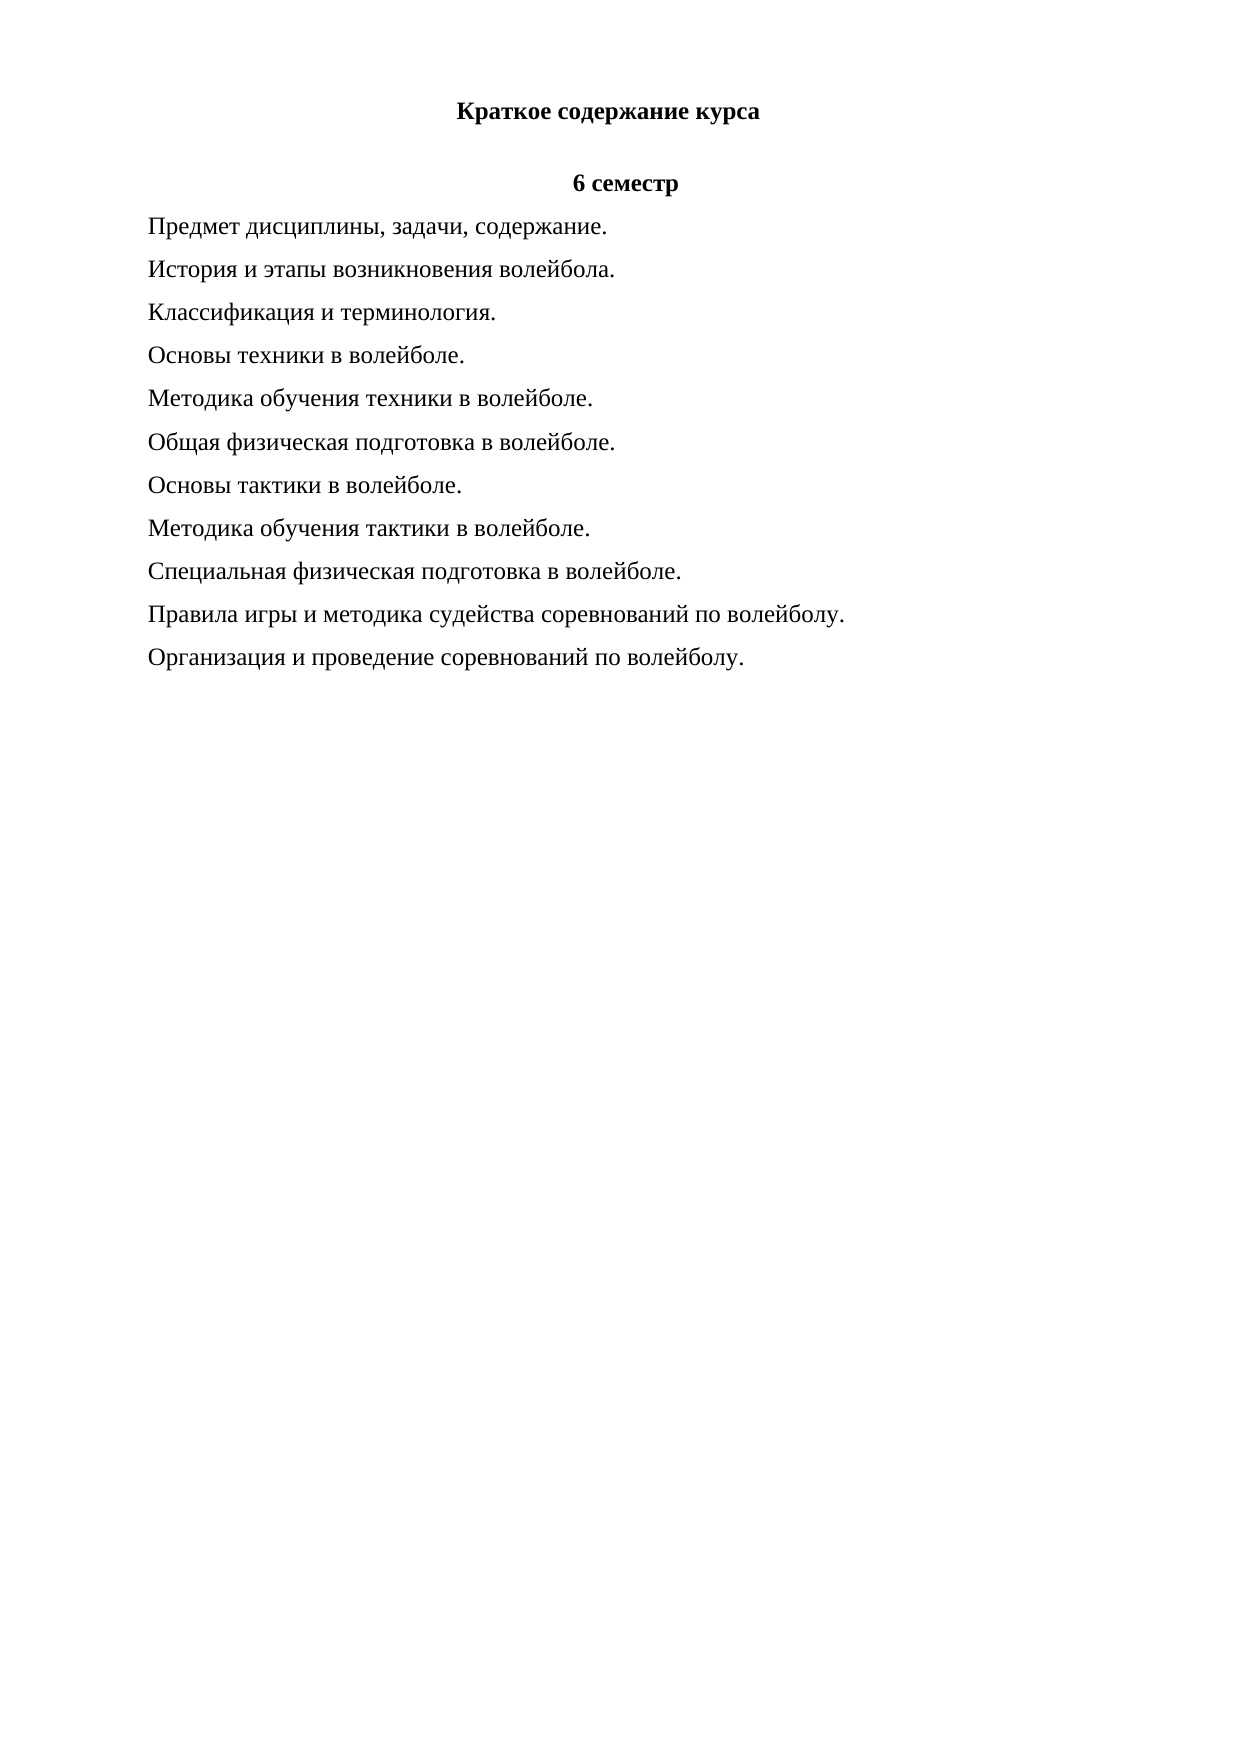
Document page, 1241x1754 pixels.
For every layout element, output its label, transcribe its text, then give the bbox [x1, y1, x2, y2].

text Специальная физическая подготовка в волейболе. [148, 556, 1151, 585]
text История и этапы возникновения волейбола. [148, 254, 1151, 283]
text Предмет дисциплины, задачи, содержание. [148, 211, 1151, 240]
text Общая физическая подготовка в волейболе. [148, 427, 1151, 455]
subtitle Краткое содержание курса [428, 96, 788, 125]
text Методика обучения техники в волейболе. [148, 383, 1151, 412]
text Методика обучения тактики в волейболе. [148, 513, 1151, 542]
text 6 семестр [263, 168, 788, 197]
text Основы тактики в волейболе. [148, 470, 1151, 498]
text Организация и проведение соревнований по волейболу. [148, 642, 1151, 671]
text Правила игры и методика судейства соревнований по волейболу. [148, 599, 1151, 628]
text Основы техники в волейболе. [148, 340, 1151, 369]
text Классификация и терминология. [148, 297, 1151, 326]
